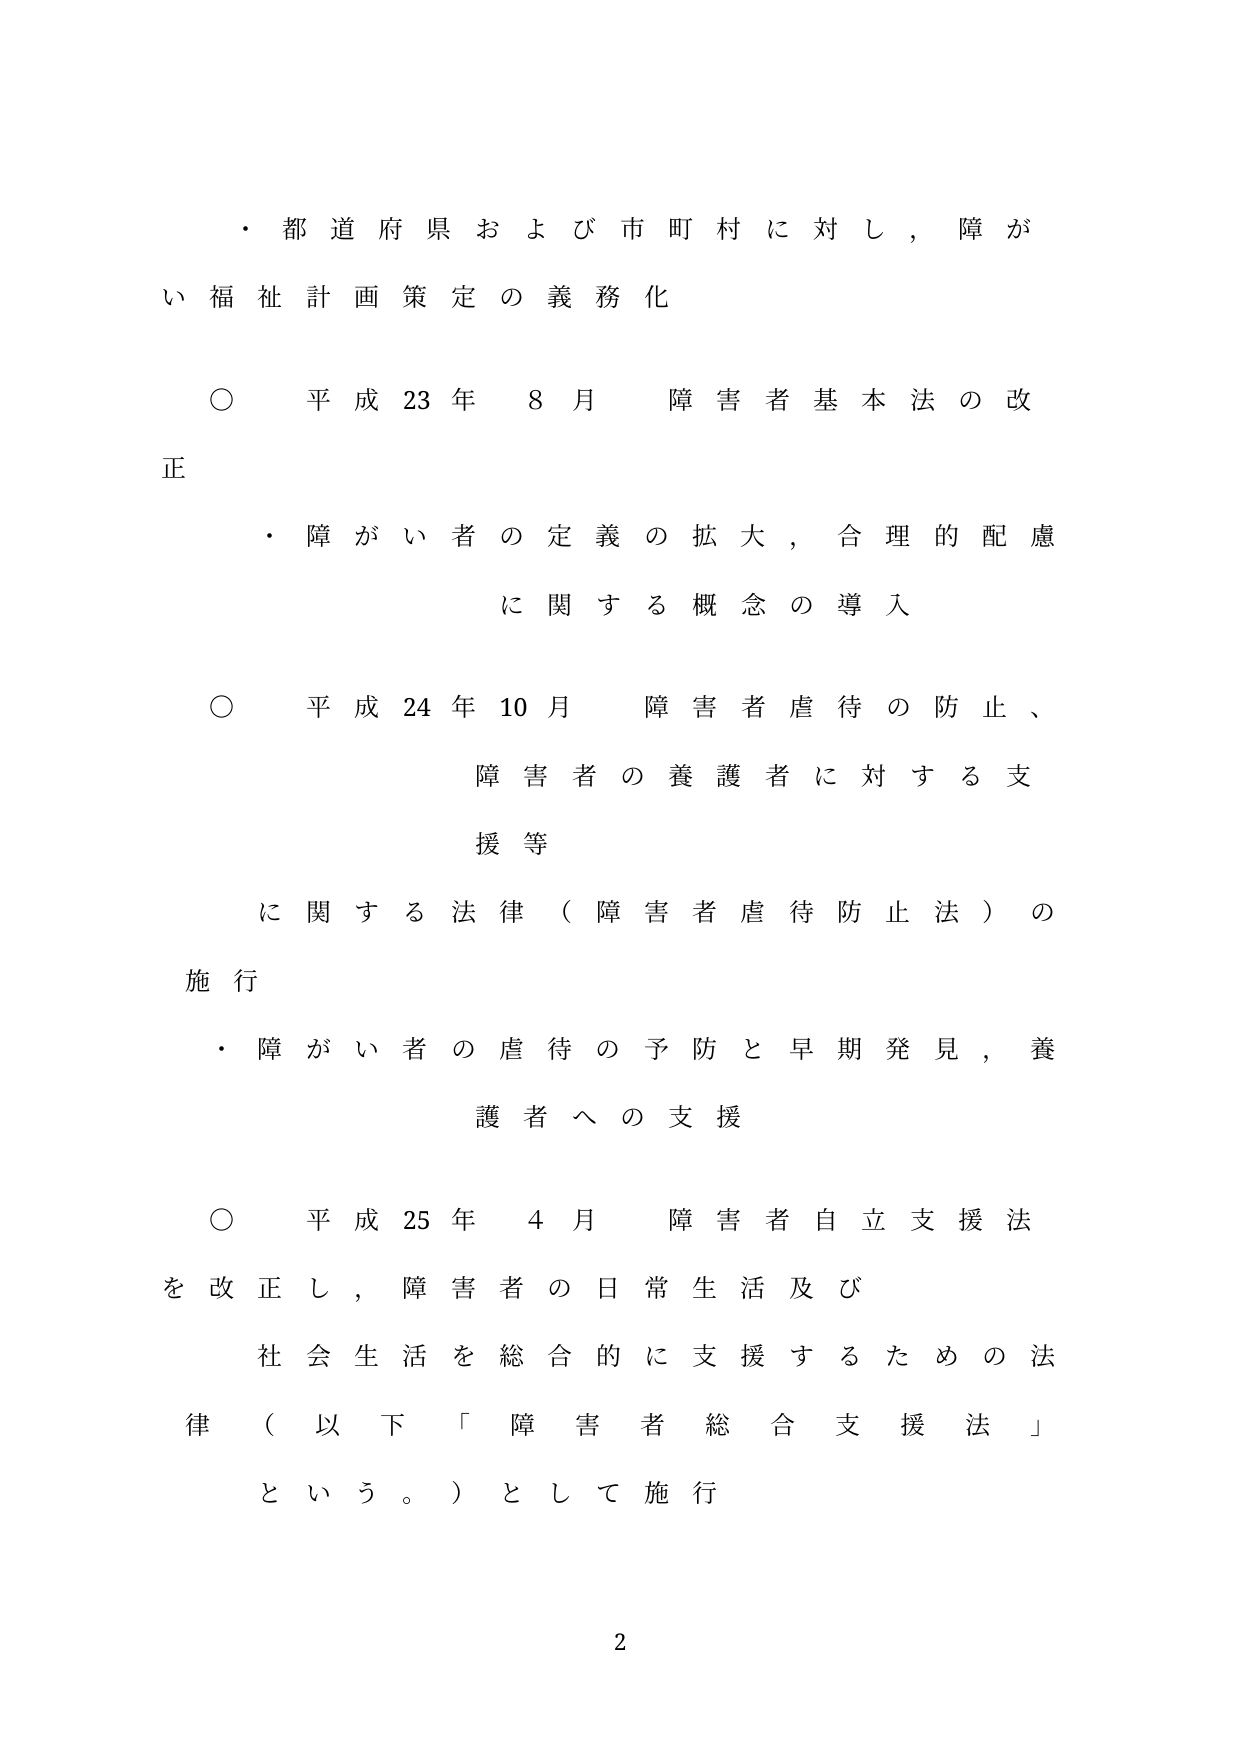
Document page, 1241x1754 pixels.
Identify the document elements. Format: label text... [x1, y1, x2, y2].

text 〇 平成25年 ４月 障害者自立支援法を改正し，障害者の日常生活及び [161, 1184, 1091, 1321]
text という。）として施行 [168, 1458, 1079, 1526]
text ・都道府県および市町村に対し，障がい福祉計画策定の義務化 [161, 193, 1091, 330]
text 社会生活を総合的に支援するための法律（以下「障害者総合支援法」 [168, 1321, 1079, 1458]
text ・障がい者の虐待の予防と早期発見，養護者への支援 [161, 1013, 1079, 1150]
text ・障がい者の定義の拡大，合理的配慮に関する概念の導入 [161, 501, 1091, 638]
text 〇 平成23年 ８月 障害者基本法の改正 [161, 364, 1091, 501]
text に関する法律（障害者虐待防止法）の施行 [171, 877, 1079, 1013]
text 〇 平成24年10月 障害者虐待の防止、障害者の養護者に対する支援等 [161, 672, 1091, 877]
